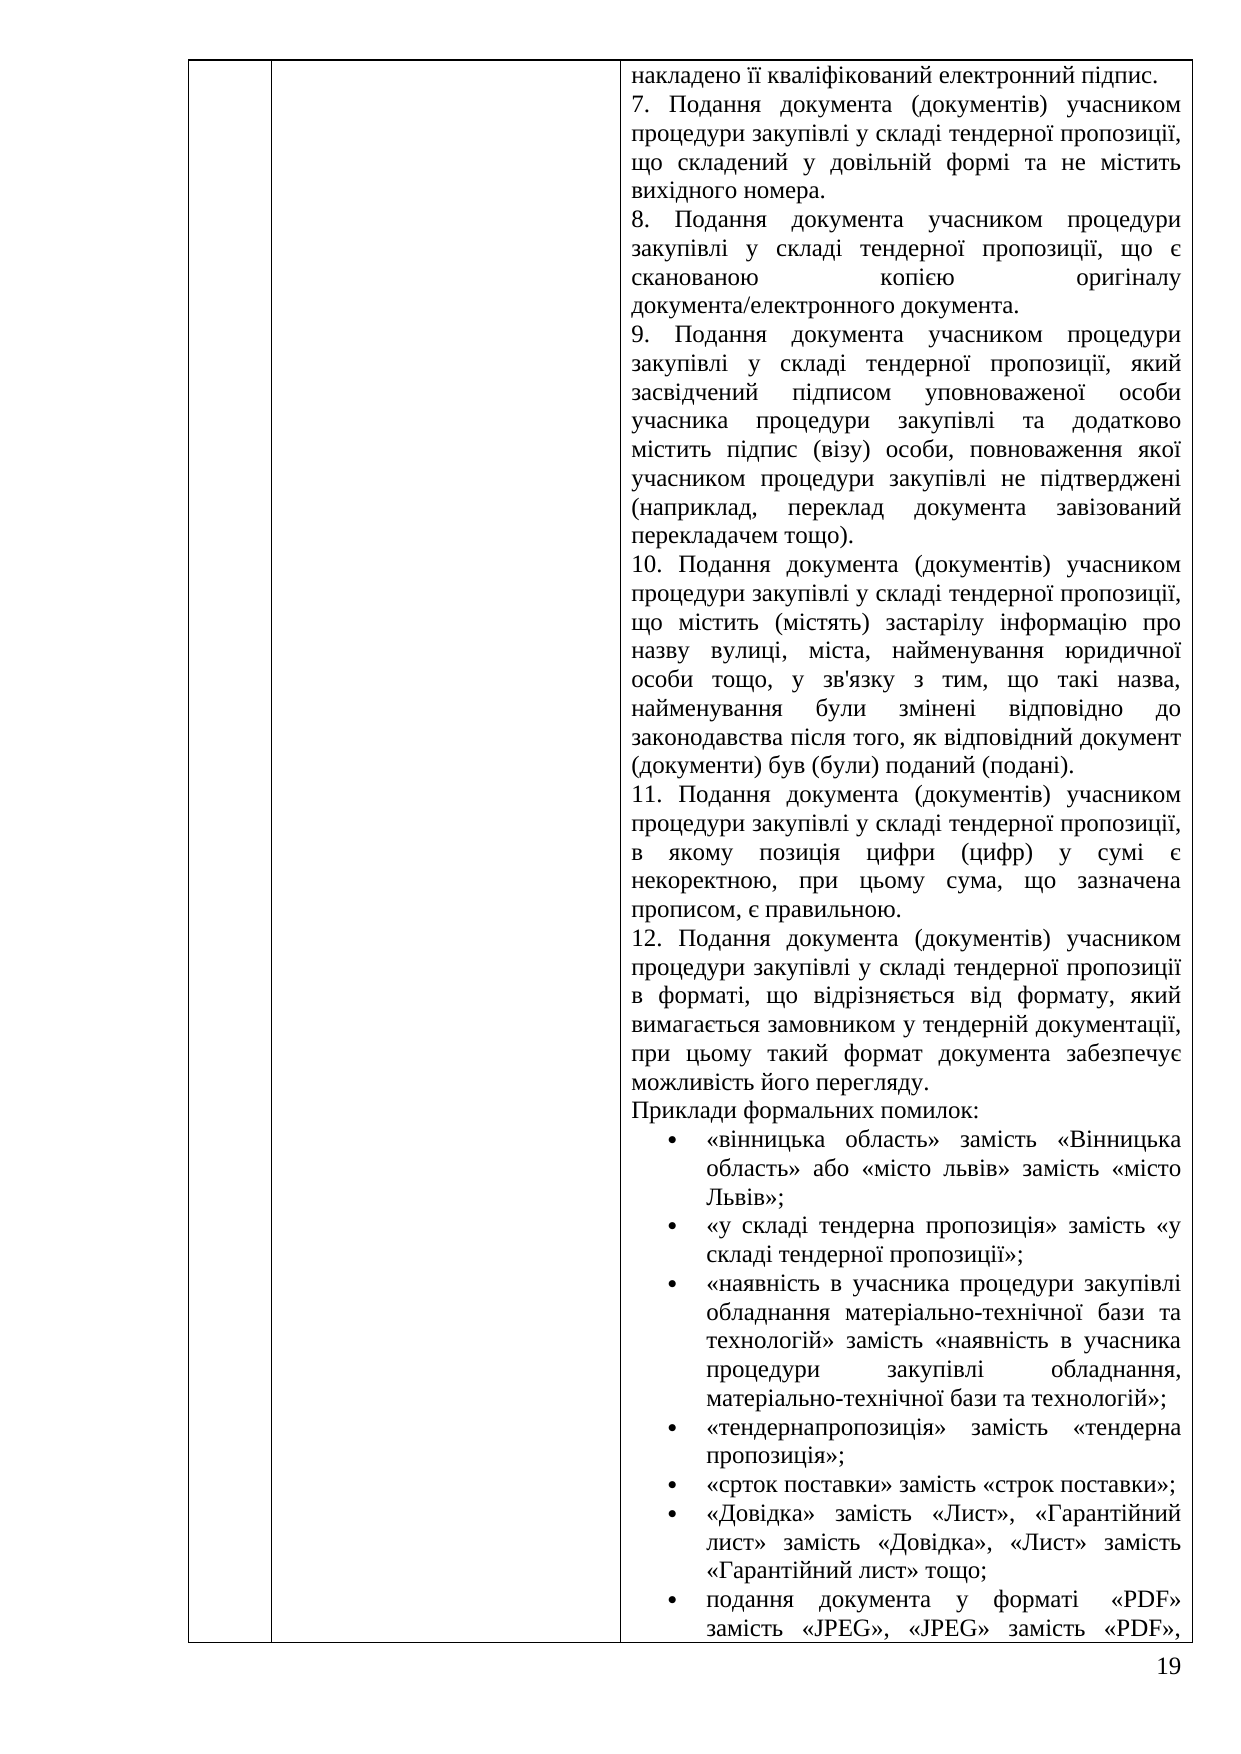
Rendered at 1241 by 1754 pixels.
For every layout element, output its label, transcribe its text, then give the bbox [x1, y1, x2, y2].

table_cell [621, 61, 1192, 1642]
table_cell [272, 61, 620, 1642]
table_cell 2 [189, 61, 271, 1642]
